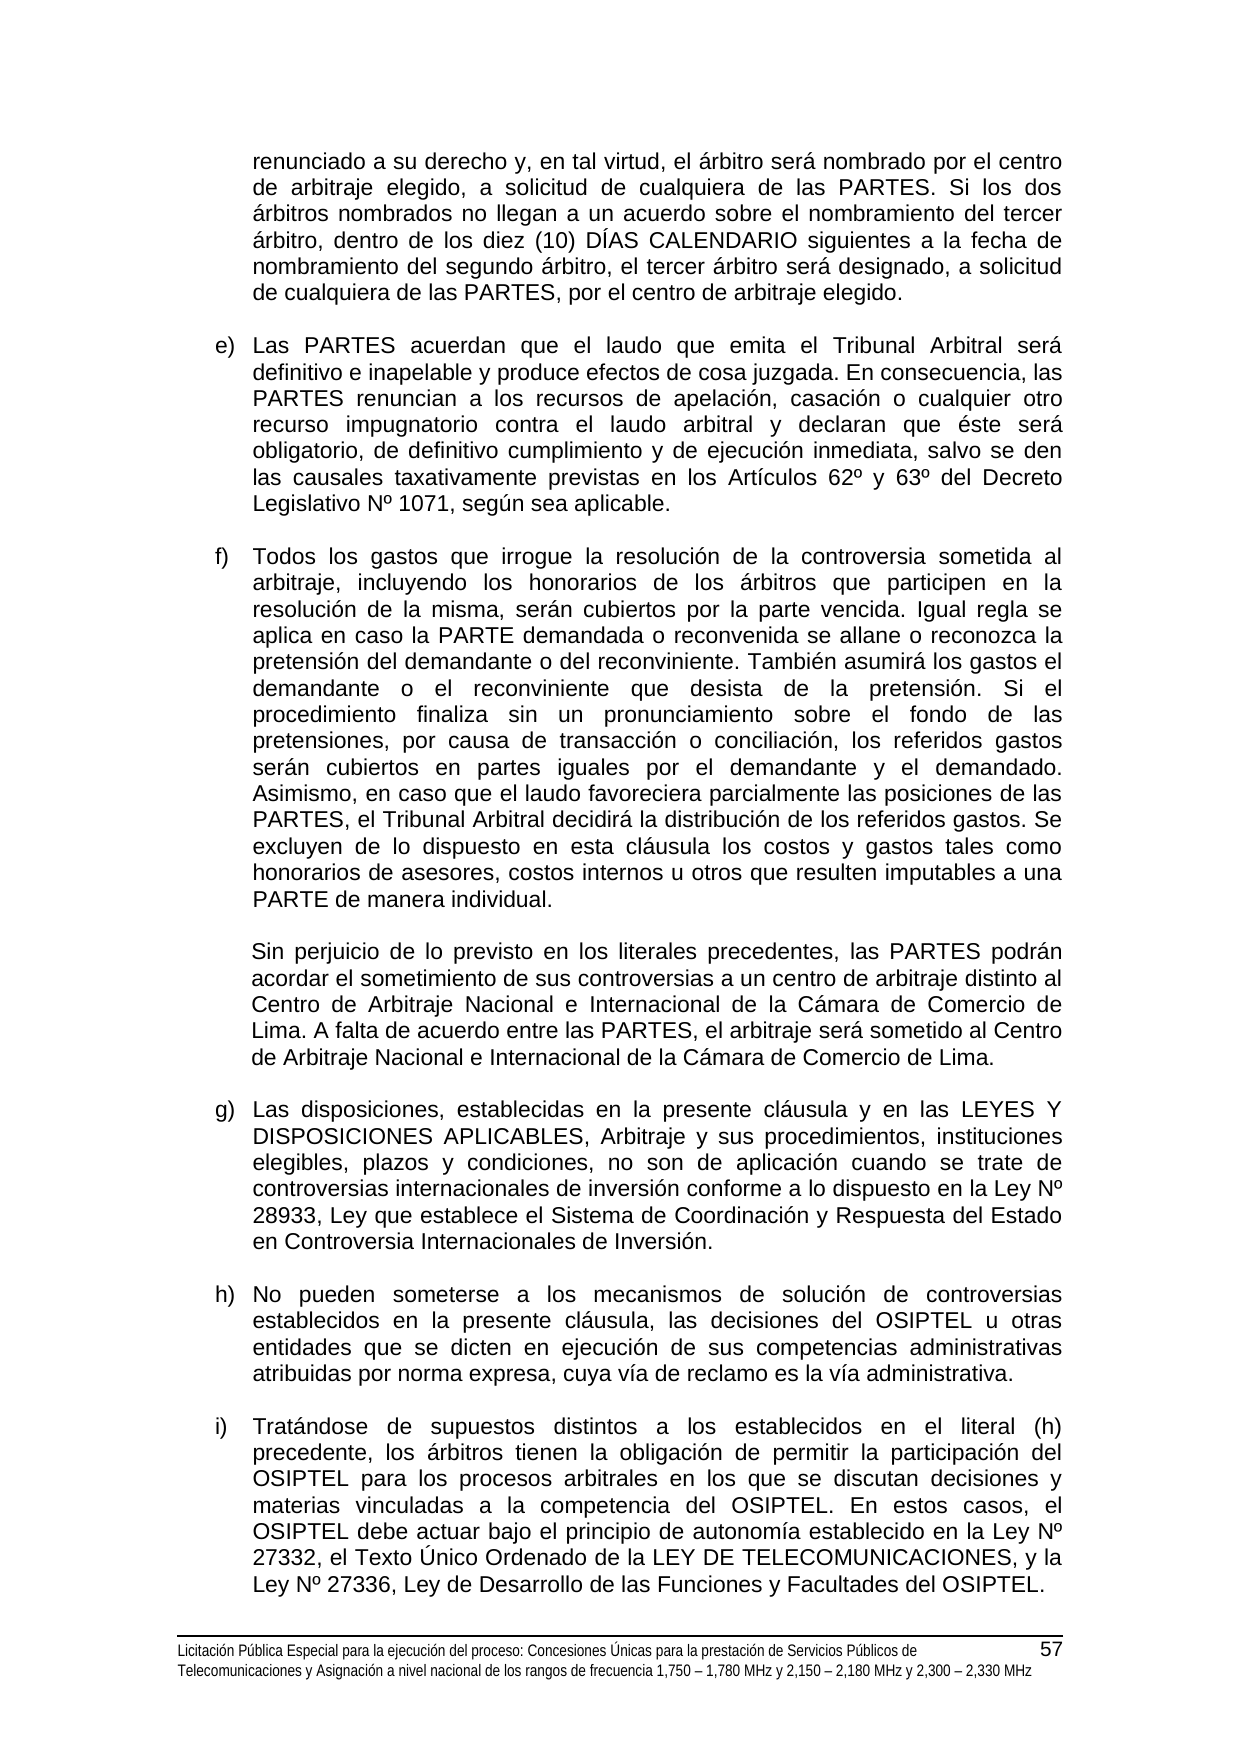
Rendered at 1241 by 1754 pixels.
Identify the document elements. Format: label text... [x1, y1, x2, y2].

list Todos los gastos que irrogue la resolución de la controversia sometida al arbitraje, incluyendo los honorarios de los árbitros que participen en la resolución de la misma, serán cubiertos por la parte vencida. Igual regla se aplica en caso la PARTE demandada o reconvenida se allane o reconozca la pretensión del demandante o del reconviniente. También asumirá los gastos el demandante o el reconviniente que desista de la pretensión. Si el procedimiento finaliza sin un pronunciamiento sobre el fondo de las pretensiones, por causa de transacción o conciliación, los referidos gastos serán cubiertos en partes iguales por el demandante y el demandado. Asimismo, en caso que el laudo favoreciera parcialmente las posiciones de las PARTES, el Tribunal Arbitral decidirá la distribución de los referidos gastos. Se excluyen de lo dispuesto en esta cláusula los costos y gastos tales como honorarios de asesores, costos internos u otros que resulten imputables a una PARTE de manera individual. [215, 543, 1063, 912]
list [215, 148, 1063, 306]
list Tratándose de supuestos distintos a los establecidos en el literal (h) precedente, los árbitros tienen la obligación de permitir la participación del OSIPTEL para los procesos arbitrales en los que se discutan decisiones y materias vinculadas a la competencia del OSIPTEL. En estos casos, el OSIPTEL debe actuar bajo el principio de autonomía establecido en la Ley Nº 27332, el Texto Único Ordenado de la LEY DE TELECOMUNICACIONES, y la Ley Nº 27336, Ley de Desarrollo de las Funciones y Facultades del OSIPTEL. [215, 1413, 1063, 1597]
list Las PARTES acuerdan que el laudo que emita el Tribunal Arbitral será definitivo e inapelable y produce efectos de cosa juzgada. En consecuencia, las PARTES renuncian a los recursos de apelación, casación o cualquier otro recurso impugnatorio contra el laudo arbitral y declaran que éste será obligatorio, de definitivo cumplimiento y de ejecución inmediata, salvo se den las causales taxativamente previstas en los Artículos 62º y 63º del Decreto Legislativo Nº 1071, según sea aplicable. [215, 332, 1063, 517]
text Sin perjuicio de lo previsto en los literales precedentes, las PARTES podrán acordar el sometimiento de sus controversias a un centro de arbitraje distinto al Centro de Arbitraje Nacional e Internacional de la Cámara de Comercio de Lima. A falta de acuerdo entre las PARTES, el arbitraje será sometido al Centro de Arbitraje Nacional e Internacional de la Cámara de Comercio de Lima. [251, 938, 1063, 1070]
list No pueden someterse a los mecanismos de solución de controversias establecidos en la presente cláusula, las decisiones del OSIPTEL u otras entidades que se dicten en ejecución de sus competencias administrativas atribuidas por norma expresa, cuya vía de reclamo es la vía administrativa. [215, 1281, 1063, 1386]
list Las disposiciones, establecidas en la presente cláusula y en las LEYES Y DISPOSICIONES APLICABLES, Arbitraje y sus procedimientos, instituciones elegibles, plazos y condiciones, no son de aplicación cuando se trate de controversias internacionales de inversión conforme a lo dispuesto en la Ley Nº 28933, Ley que establece el Sistema de Coordinación y Respuesta del Estado en Controversia Internacionales de Inversión. [215, 1096, 1063, 1254]
